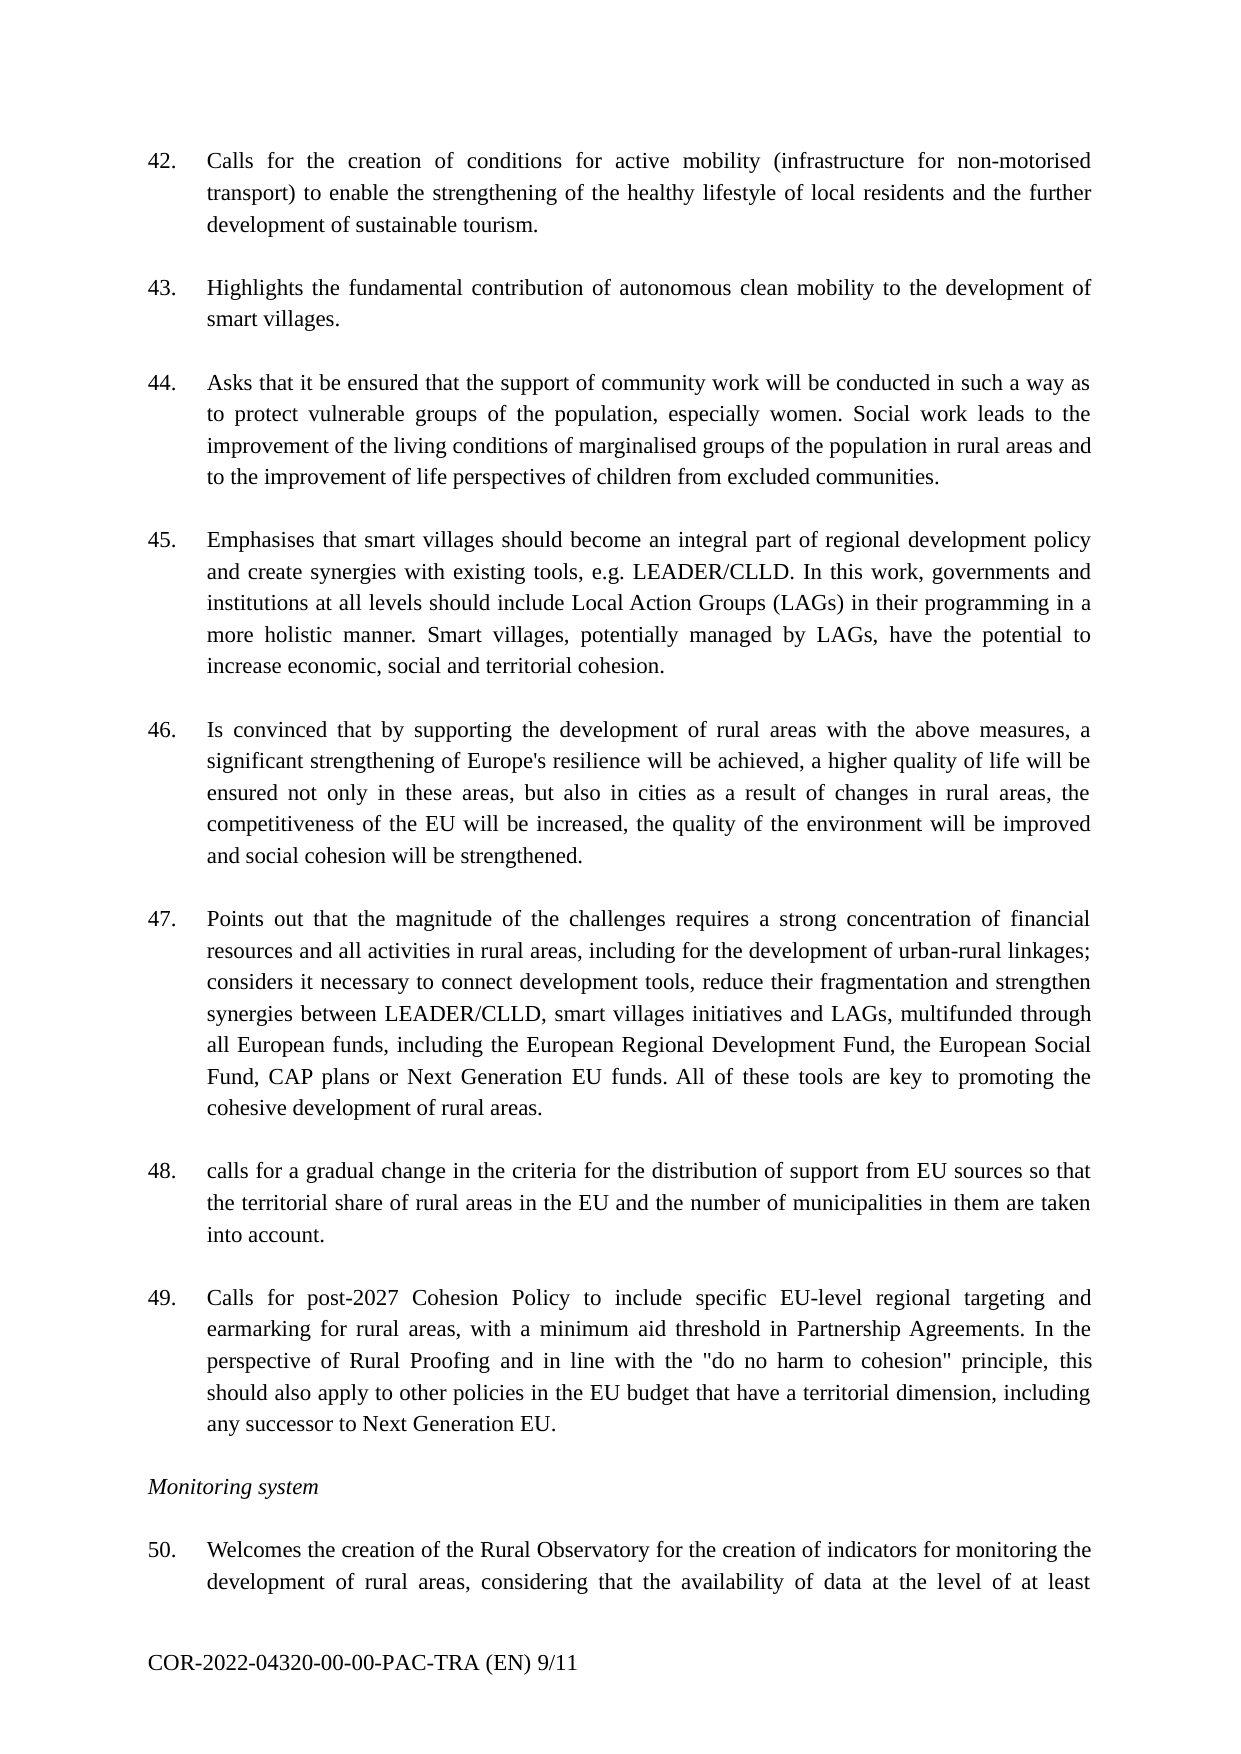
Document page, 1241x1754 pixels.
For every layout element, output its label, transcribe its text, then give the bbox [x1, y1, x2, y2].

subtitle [148, 1536, 1093, 1594]
subtitle Is convinced that by supporting the development of rural areas with the above measures, a significant strengthening of Europe's resilience will be achieved, a higher quality of life will be ensured not only in these areas, but also in cities as a result of changes in rural areas, the competitiveness of the EU will be increased, the quality of the environment will be improved and social cohesion will be strengthened. [148, 716, 1093, 868]
subtitle Asks that it be ensured that the support of community work will be conducted in such a way as to protect vulnerable groups of the population, especially women. Social work leads to the improvement of the living conditions of marginalised groups of the population in rural areas and to the improvement of life perspectives of children from excluded communities. [148, 368, 1093, 489]
subtitle Calls for the creation of conditions for active mobility (infrastructure for non-motorised transport) to enable the strengthening of the healthy lifestyle of local residents and the further development of sustainable tourism. [148, 148, 1093, 237]
subtitle Calls for post-2027 Cohesion Policy to include specific EU-level regional targeting and earmarking for rural areas, with a minimum aid threshold in Partnership Agreements. In the perspective of Rural Proofing and in line with the "do no harm to cohesion" principle, this should also apply to other policies in the EU budget that have a territorial dimension, including any successor to Next Generation EU. [148, 1284, 1093, 1436]
subtitle Points out that the magnitude of the challenges requires a strong concentration of financial resources and all activities in rural areas, including for the development of urban-rural linkages; considers it necessary to connect development tools, reduce their fragmentation and strengthen synergies between LEADER/CLLD, smart villages initiatives and LAGs, multifunded through all European funds, including the European Regional Development Fund, the European Social Fund, CAP plans or Next Generation EU funds. All of these tools are key to promoting the cohesive development of rural areas. [148, 905, 1093, 1121]
subtitle Emphasises that smart villages should become an integral part of regional development policy and create synergies with existing tools, e.g. LEADER/CLLD. In this work, governments and institutions at all levels should include Local Action Groups (LAGs) in their programming in a more holistic manner. Smart villages, potentially managed by LAGs, have the potential to increase economic, social and territorial cohesion. [148, 526, 1093, 679]
text Monitoring system [148, 1473, 1093, 1499]
subtitle Highlights the fundamental contribution of autonomous clean mobility to the development of smart villages. [148, 274, 1093, 332]
subtitle calls for a gradual change in the criteria for the distribution of support from EU sources so that the territorial share of rural areas in the EU and the number of municipalities in them are taken into account. [148, 1158, 1093, 1247]
